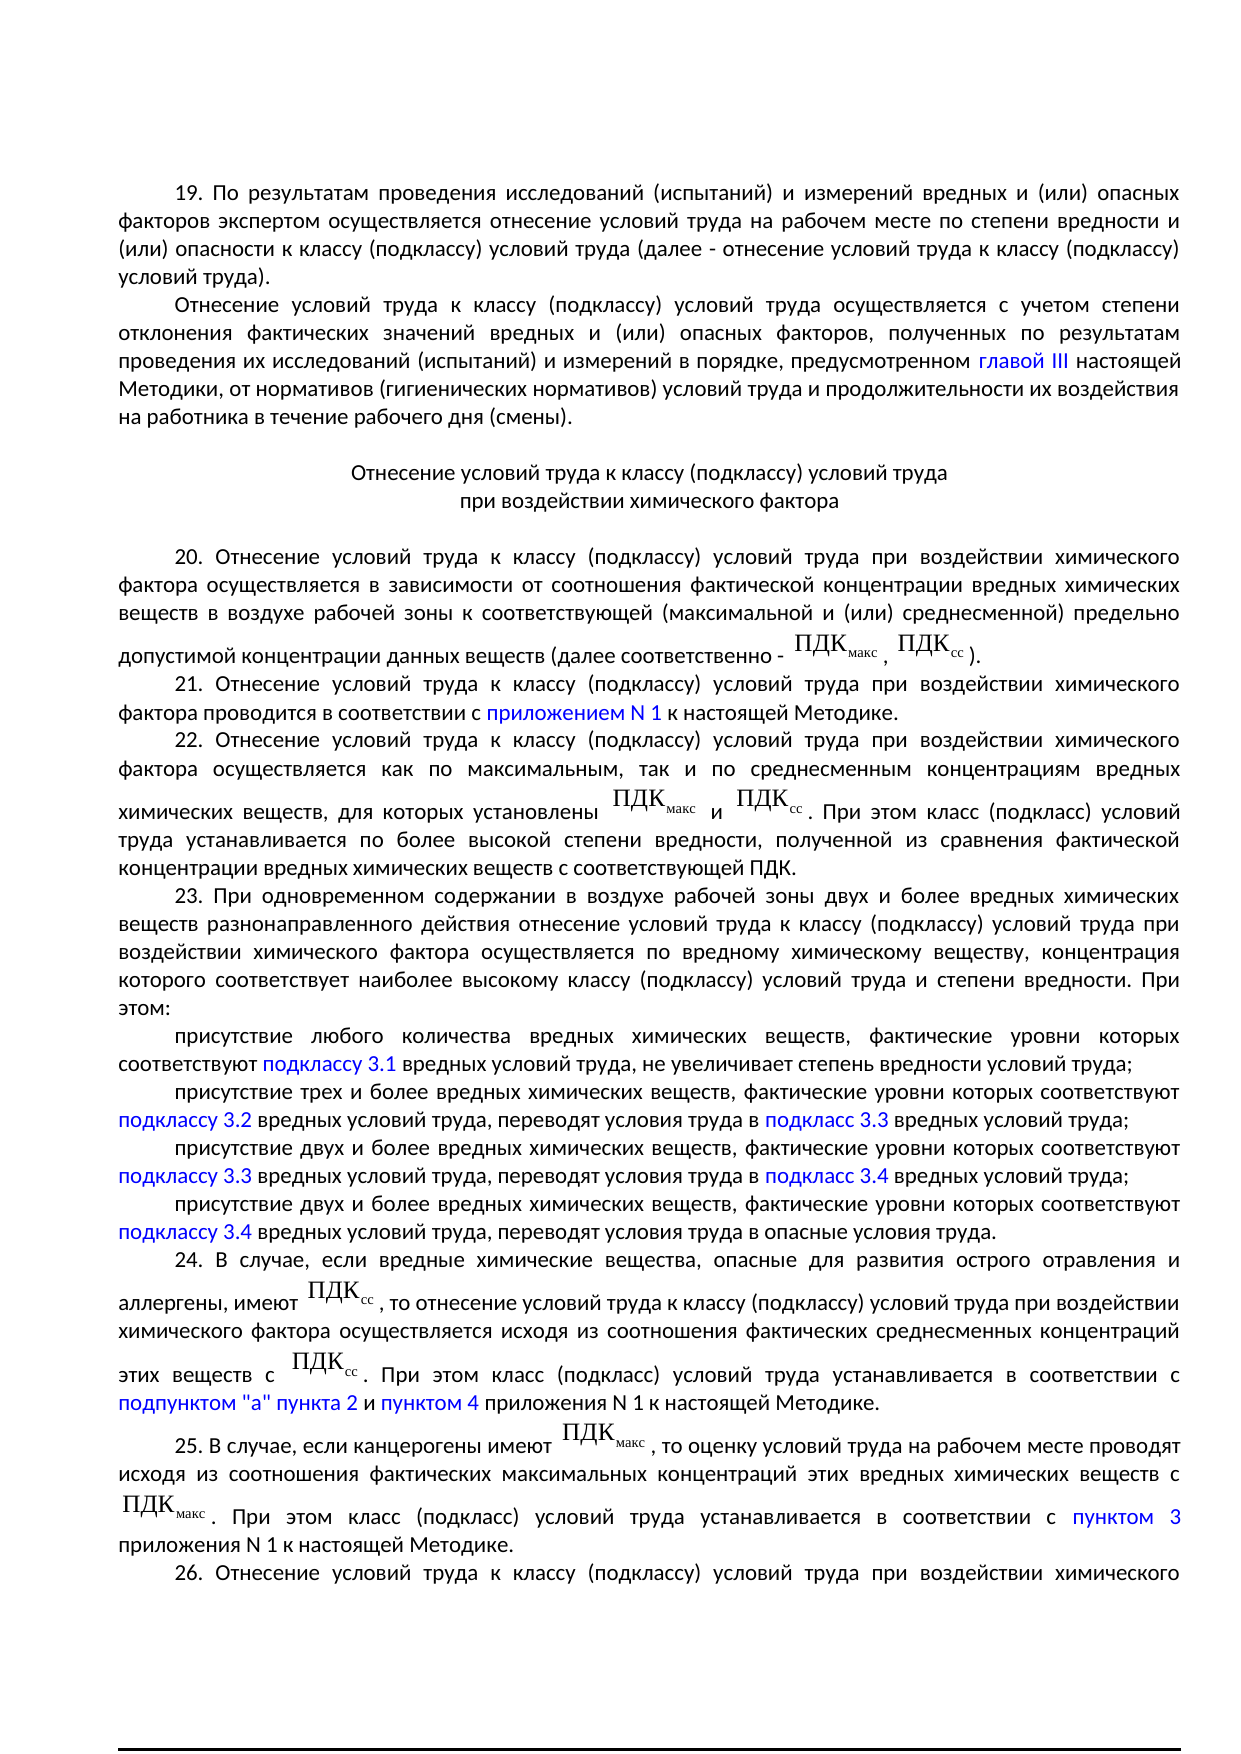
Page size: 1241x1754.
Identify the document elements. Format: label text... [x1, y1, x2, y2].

text при воздействии химического фактора [118, 486, 1181, 514]
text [118, 1558, 1181, 1586]
text 24. В случае, если вредные химические вещества, опасные для развития острого отравления и аллергены, имеют , то отнесение условий труда к классу (подклассу) условий труда при воздействии химического фактора осуществляется исходя из соотношения фактических среднесменных концентраций этих веществ с . При этом класс (подкласс) условий труда устанавливается в соответствии с подпунктом "а" пункта 2 и пунктом 4 приложения N 1 к настоящей Методике. [118, 1245, 1181, 1416]
text Отнесение условий труда к классу (подклассу) условий труда осуществляется с учетом степени отклонения фактических значений вредных и (или) опасных факторов, полученных по результатам проведения их исследований (испытаний) и измерений в порядке, предусмотренном главой III настоящей Методики, от нормативов (гигиенических нормативов) условий труда и продолжительности их воздействия на работника в течение рабочего дня (смены). [118, 290, 1181, 430]
text присутствие двух и более вредных химических веществ, фактические уровни которых соответствуют подклассу 3.4 вредных условий труда, переводят условия труда в опасные условия труда. [118, 1189, 1181, 1245]
text 23. При одновременном содержании в воздухе рабочей зоны двух и более вредных химических веществ разнонаправленного действия отнесение условий труда к классу (подклассу) условий труда при воздействии химического фактора осуществляется по вредному химическому веществу, концентрация которого соответствует наиболее высокому классу (подклассу) условий труда и степени вредности. При этом: [118, 881, 1181, 1021]
text 21. Отнесение условий труда к классу (подклассу) условий труда при воздействии химического фактора проводится в соответствии с приложением N 1 к настоящей Методике. [118, 669, 1181, 726]
text 20. Отнесение условий труда к классу (подклассу) условий труда при воздействии химического фактора осуществляется в зависимости от соотношения фактической концентрации вредных химических веществ в воздухе рабочей зоны к соответствующей (максимальной и (или) среднесменной) предельно допустимой концентрации данных веществ (далее соответственно - , ). [118, 542, 1181, 669]
text присутствие трех и более вредных химических веществ, фактические уровни которых соответствуют подклассу 3.2 вредных условий труда, переводят условия труда в подкласс 3.3 вредных условий труда; [118, 1077, 1181, 1133]
text присутствие любого количества вредных химических веществ, фактические уровни которых соответствуют подклассу 3.1 вредных условий труда, не увеличивает степень вредности условий труда; [118, 1021, 1181, 1077]
text 22. Отнесение условий труда к классу (подклассу) условий труда при воздействии химического фактора осуществляется как по максимальным, так и по среднесменным концентрациям вредных химических веществ, для которых установлены и . При этом класс (подкласс) условий труда устанавливается по более высокой степени вредности, полученной из сравнения фактической концентрации вредных химических веществ с соответствующей ПДК. [118, 726, 1181, 881]
text 25. В случае, если канцерогены имеют , то оценку условий труда на рабочем месте проводят исходя из соотношения фактических максимальных концентраций этих вредных химических веществ с . При этом класс (подкласс) условий труда устанавливается в соответствии с пунктом 3 приложения N 1 к настоящей Методике. [118, 1416, 1181, 1558]
text присутствие двух и более вредных химических веществ, фактические уровни которых соответствуют подклассу 3.3 вредных условий труда, переводят условия труда в подкласс 3.4 вредных условий труда; [118, 1133, 1181, 1189]
text Отнесение условий труда к классу (подклассу) условий труда [118, 458, 1181, 486]
text 19. По результатам проведения исследований (испытаний) и измерений вредных и (или) опасных факторов экспертом осуществляется отнесение условий труда на рабочем месте по степени вредности и (или) опасности к классу (подклассу) условий труда (далее - отнесение условий труда к классу (подклассу) условий труда). [118, 178, 1181, 290]
